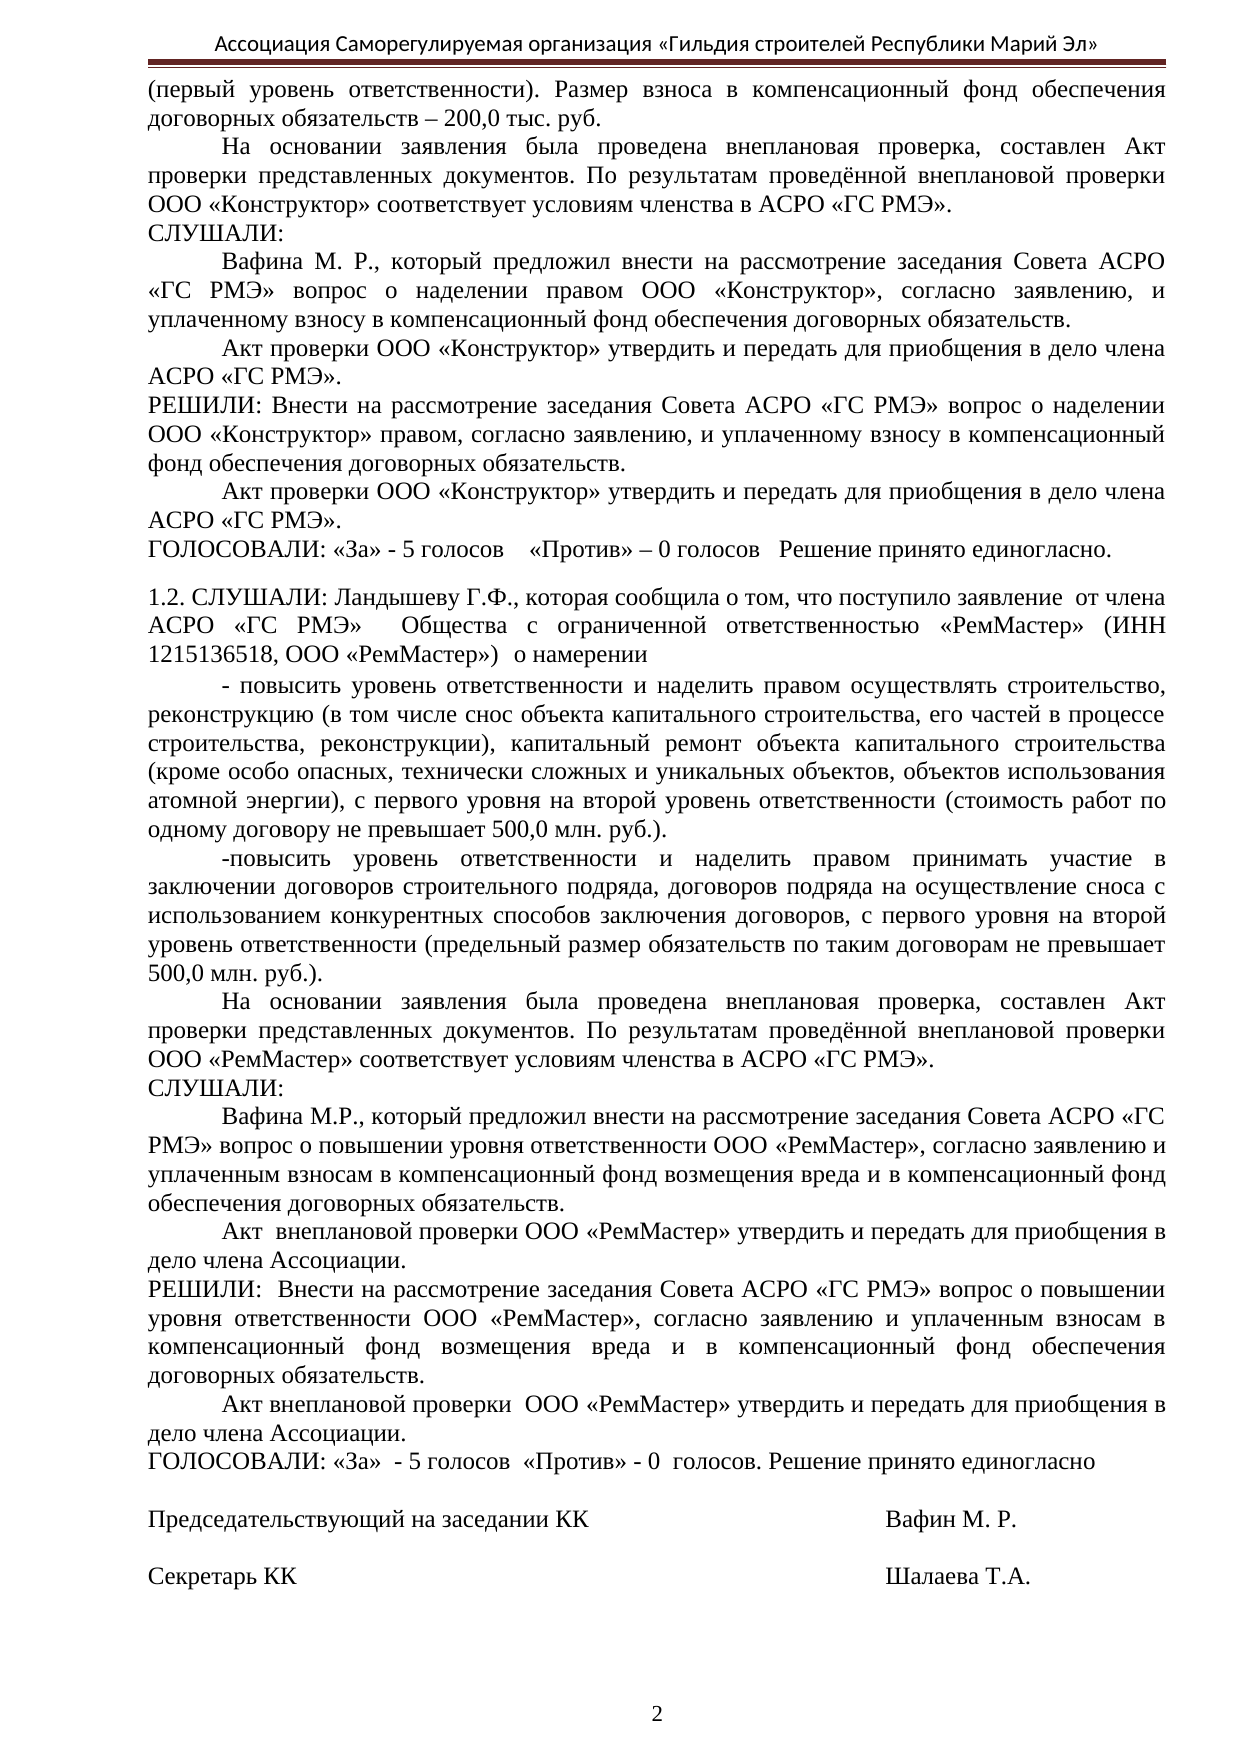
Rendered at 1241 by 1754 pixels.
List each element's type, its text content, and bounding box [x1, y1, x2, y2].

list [148, 74, 1166, 131]
text Секретарь КК Шалаева Т.А. [148, 1561, 1166, 1590]
text Вафина М.Р., который предложил внести на рассмотрение заседания Совета АСРО «ГС РМЭ» вопрос о повышении уровня ответственности ООО «РемМастер», согласно заявлению и уплаченным взносам в компенсационный фонд возмещения вреда и в компенсационный фонд обеспечения договорных обязательств. [148, 1101, 1166, 1216]
text ГОЛОСОВАЛИ: «За» - 5 голосов «Против» – 0 голосов Решение принято единогласно. [148, 534, 1166, 563]
text - повысить уровень ответственности и наделить правом осуществлять строительство, реконструкцию (в том числе снос объекта капитального строительства, его частей в процессе строительства, реконструкции), капитальный ремонт объекта капитального строительства (кроме особо опасных, технически сложных и уникальных объектов, объектов использования атомной энергии), с первого уровня на второй уровень ответственности (стоимость работ по одному договору не превышает 500,0 млн. руб.). [148, 670, 1166, 843]
text Акт проверки ООО «Конструктор» утвердить и передать для приобщения в дело члена АСРО «ГС РМЭ». [148, 333, 1166, 390]
text РЕШИЛИ: Внести на рассмотрение заседания Совета АСРО «ГС РМЭ» вопрос о повышении уровня ответственности ООО «РемМастер», согласно заявлению и уплаченным взносам в компенсационный фонд возмещения вреда и в компенсационный фонд обеспечения договорных обязательств. [148, 1274, 1166, 1389]
text На основании заявления была проведена внеплановая проверка, составлен Акт проверки представленных документов. По результатам проведённой внеплановой проверки ООО «РемМастер» соответствует условиям членства в АСРО «ГС РМЭ». [148, 986, 1166, 1073]
text 1.2. СЛУШАЛИ: Ландышеву Г.Ф., которая сообщила о том, что поступило заявление от члена АСРО «ГС РМЭ» Общества с ограниченной ответственностью «РемМастер» (ИНН 1215136518, ООО «РемМастер») о намерении [148, 582, 1166, 670]
text Председательствующий на заседании КК Вафин М. Р. [148, 1504, 1166, 1533]
text ГОЛОСОВАЛИ: «За» - 5 голосов «Против» - 0 голосов. Решение принято единогласно [148, 1446, 1166, 1475]
text СЛУШАЛИ: [148, 1073, 1166, 1101]
text Вафина М. Р., который предложил внести на рассмотрение заседания Совета АСРО «ГС РМЭ» вопрос о наделении правом ООО «Конструктор», согласно заявлению, и уплаченному взносу в компенсационный фонд обеспечения договорных обязательств. [148, 246, 1166, 333]
text Акт внеплановой проверки ООО «РемМастер» утвердить и передать для приобщения в дело члена Ассоциации. [148, 1216, 1166, 1274]
text СЛУШАЛИ: [148, 218, 1166, 246]
text На основании заявления была проведена внеплановая проверка, составлен Акт проверки представленных документов. По результатам проведённой внеплановой проверки ООО «Конструктор» соответствует условиям членства в АСРО «ГС РМЭ». [148, 131, 1166, 218]
text Акт внеплановой проверки ООО «РемМастер» утвердить и передать для приобщения в дело члена Ассоциации. [148, 1389, 1166, 1446]
text Акт проверки ООО «Конструктор» утвердить и передать для приобщения в дело члена АСРО «ГС РМЭ». [148, 476, 1166, 534]
text -повысить уровень ответственности и наделить правом принимать участие в заключении договоров строительного подряда, договоров подряда на осуществление сноса с использованием конкурентных способов заключения договоров, с первого уровня на второй уровень ответственности (предельный размер обязательств по таким договорам не превышает 500,0 млн. руб.). [148, 843, 1166, 986]
text РЕШИЛИ: Внести на рассмотрение заседания Совета АСРО «ГС РМЭ» вопрос о наделении ООО «Конструктор» правом, согласно заявлению, и уплаченному взносу в компенсационный фонд обеспечения договорных обязательств. [148, 390, 1166, 476]
